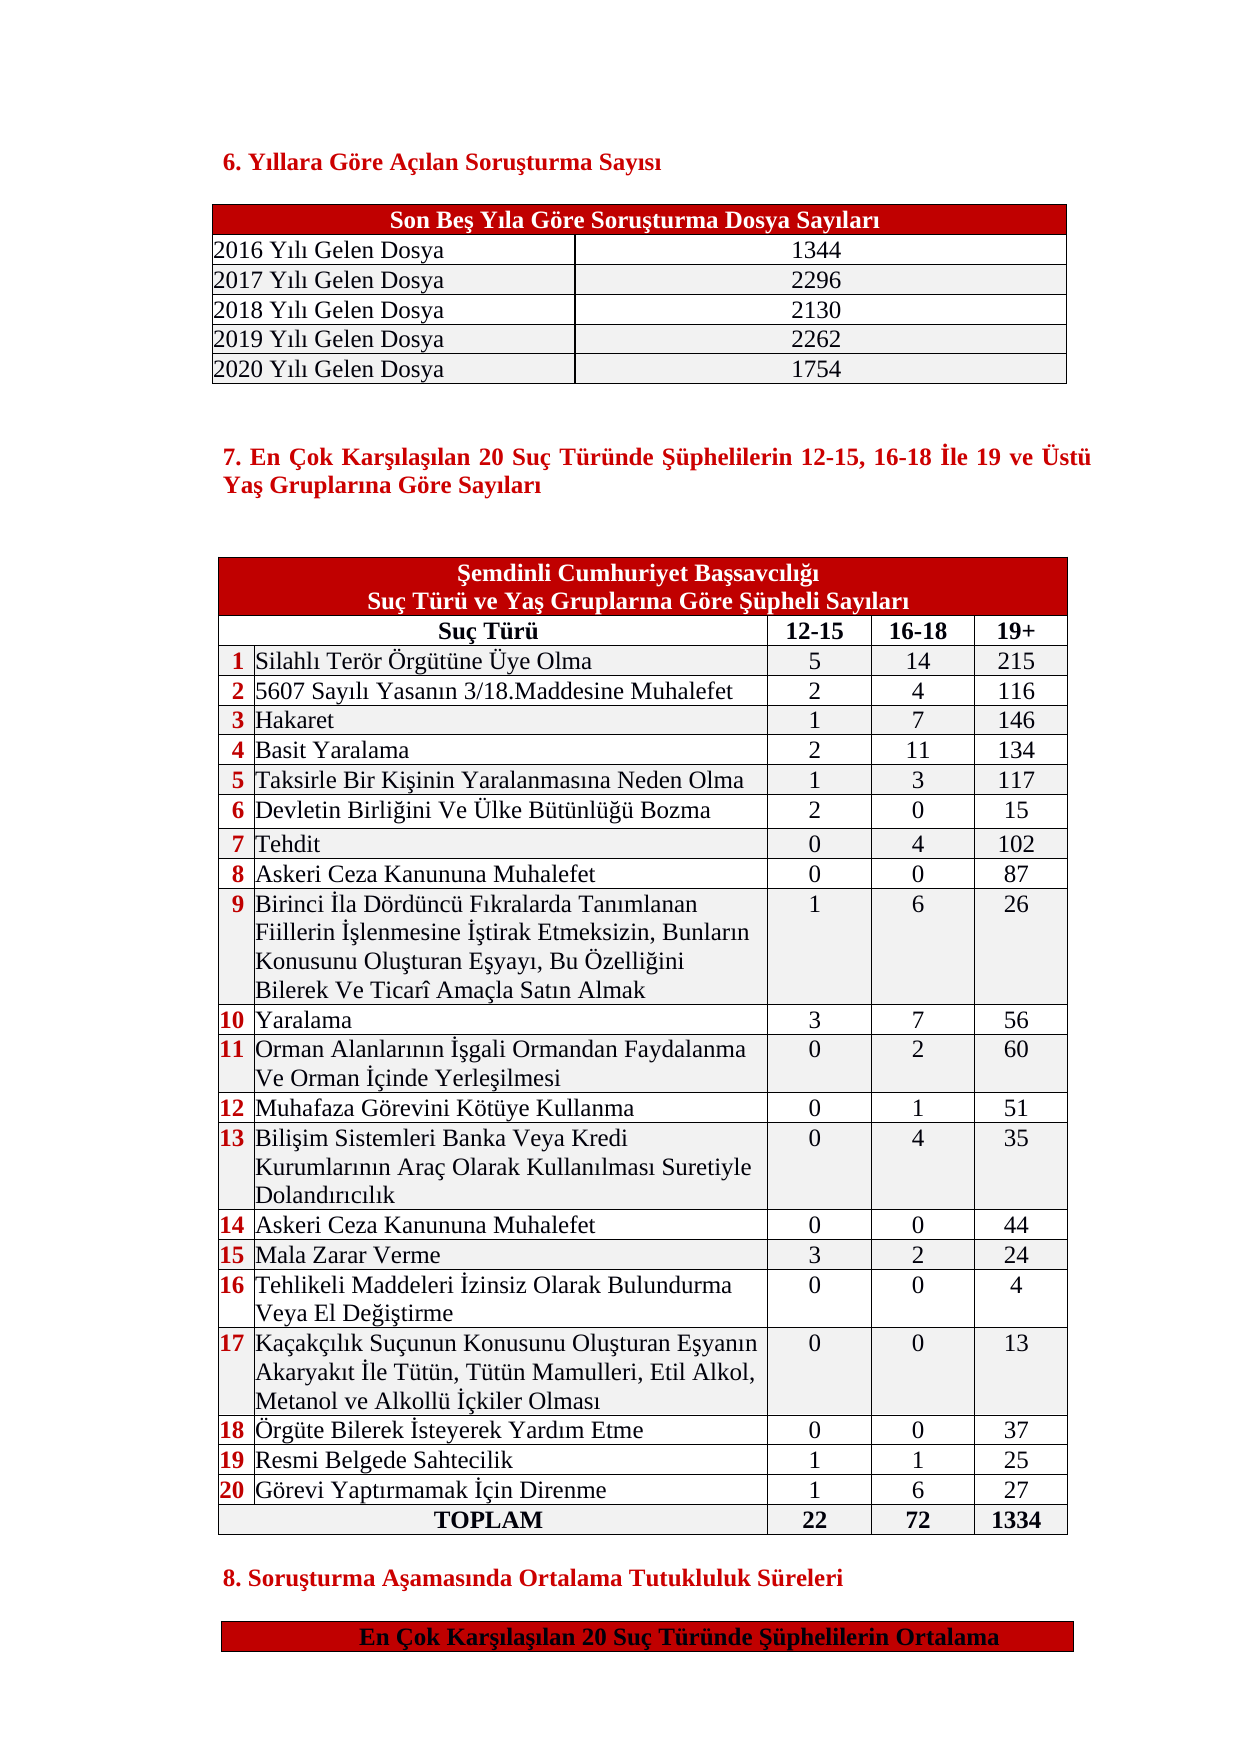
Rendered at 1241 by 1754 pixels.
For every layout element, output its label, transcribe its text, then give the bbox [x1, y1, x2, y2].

table_cell 1 [219, 646, 254, 675]
table_cell 4 [872, 829, 974, 858]
table_cell 2017 Yılı Gelen Dosya [213, 265, 574, 294]
table_cell 0 [768, 1210, 871, 1239]
table_cell 0 [768, 1093, 871, 1122]
text 8. Soruşturma Aşamasında Ortalama Tutukluluk Süreleri [223, 1563, 1093, 1592]
table_cell 2020 Yılı Gelen Dosya [213, 354, 574, 383]
table_cell Askeri Ceza Kanununa Muhalefet [255, 859, 767, 888]
table_cell 56 [975, 1005, 1067, 1033]
table_cell 44 [975, 1210, 1067, 1239]
table_cell 3 [768, 1240, 871, 1269]
table_cell 1 [768, 1475, 871, 1504]
table_cell Devletin Birliğini Ve Ülke Bütünlüğü Bozma [255, 795, 767, 828]
table_cell 6 [219, 795, 254, 828]
table_cell 87 [975, 859, 1067, 888]
table_cell 1 [872, 1445, 974, 1474]
table_cell 2 [872, 1240, 974, 1269]
text 6. Yıllara Göre Açılan Soruşturma Sayısı [223, 147, 1093, 176]
table_cell TOPLAM [219, 1505, 767, 1534]
table_cell Taksirle Bir Kişinin Yaralanmasına Neden Olma [255, 765, 767, 794]
table_cell Kaçakçılık Suçunun Konusunu Oluşturan Eşyanın Akaryakıt İle Tütün, Tütün Mamulleri, Etil Alkol, Metanol ve Alkollü İçkiler Olması [255, 1328, 767, 1414]
table_cell 12-15 [768, 616, 871, 645]
table_cell 25 [975, 1445, 1067, 1474]
table_cell Basit Yaralama [255, 735, 767, 764]
table_cell 22 [768, 1505, 871, 1534]
table_cell 1 [768, 889, 871, 1004]
table_cell Birinci İla Dördüncü Fıkralarda Tanımlanan Fiillerin İşlenmesine İştirak Etmeksizin, Bunların Konusunu Oluşturan Eşyayı, Bu Özelliğini Bilerek Ve Ticarî Amaçla Satın Almak [255, 889, 767, 1004]
table_cell 51 [975, 1093, 1067, 1122]
table_cell 1 [768, 765, 871, 794]
table_cell Mala Zarar Verme [255, 1240, 767, 1269]
table_cell 1 [768, 1445, 871, 1474]
table_cell 4 [975, 1270, 1067, 1327]
table_cell 4 [872, 676, 974, 704]
table_cell 0 [872, 1210, 974, 1239]
table_cell Hakaret [255, 706, 767, 734]
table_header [222, 1622, 1073, 1651]
table_cell 0 [768, 1328, 871, 1414]
table_cell 2130 [576, 295, 1066, 323]
table_cell 15 [219, 1240, 254, 1269]
table_cell 14 [219, 1210, 254, 1239]
table_cell 6 [872, 889, 974, 1004]
table_cell 13 [975, 1328, 1067, 1414]
table_cell 2018 Yılı Gelen Dosya [213, 295, 574, 323]
table_cell 37 [975, 1416, 1067, 1444]
table_cell 10 [219, 1005, 254, 1033]
table_cell 5 [768, 646, 871, 675]
table_cell 1334 [975, 1505, 1067, 1534]
table_cell 9 [219, 889, 254, 1004]
table_cell 7 [872, 1005, 974, 1033]
table_cell 117 [975, 765, 1067, 794]
table_cell 13 [219, 1123, 254, 1209]
table_cell 2 [768, 735, 871, 764]
table_cell 14 [872, 646, 974, 675]
table_cell Resmi Belgede Sahtecilik [255, 1445, 767, 1474]
table_cell 134 [975, 735, 1067, 764]
table_cell Görevi Yaptırmamak İçin Direnme [255, 1475, 767, 1504]
table_cell 2262 [576, 325, 1066, 353]
table_cell Orman Alanlarının İşgali Ormandan Faydalanma Ve Orman İçinde Yerleşilmesi [255, 1035, 767, 1092]
table_cell 0 [872, 1270, 974, 1327]
table_cell 16-18 [872, 616, 974, 645]
table_cell 102 [975, 829, 1067, 858]
table_cell 2 [219, 676, 254, 704]
table_cell 0 [768, 859, 871, 888]
table_cell 2019 Yılı Gelen Dosya [213, 325, 574, 353]
table_cell 1 [872, 1093, 974, 1122]
table_cell 116 [975, 676, 1067, 704]
table_cell 19+ [975, 616, 1067, 645]
table_cell Silahlı Terör Örgütüne Üye Olma [255, 646, 767, 675]
table_cell 72 [872, 1505, 974, 1534]
table_cell Örgüte Bilerek İsteyerek Yardım Etme [255, 1416, 767, 1444]
table_cell 2296 [576, 265, 1066, 294]
table_cell 35 [975, 1123, 1067, 1209]
table_cell 5 [219, 765, 254, 794]
table_cell Yaralama [255, 1005, 767, 1033]
table_cell 60 [975, 1035, 1067, 1092]
table_cell 3 [872, 765, 974, 794]
table_cell 12 [219, 1093, 254, 1122]
table_cell 0 [768, 1035, 871, 1092]
table_cell 1344 [576, 235, 1066, 264]
table_cell 11 [219, 1035, 254, 1092]
table_cell 17 [219, 1328, 254, 1414]
table_cell 0 [872, 795, 974, 828]
table_cell 19 [219, 1445, 254, 1474]
table_cell 2 [872, 1035, 974, 1092]
table_cell 0 [768, 1270, 871, 1327]
table_cell 16 [219, 1270, 254, 1327]
table_cell 4 [219, 735, 254, 764]
table_cell 3 [219, 706, 254, 734]
table_cell Muhafaza Görevini Kötüye Kullanma [255, 1093, 767, 1122]
table_header Son Beş Yıla Göre Soruşturma Dosya Sayıları [213, 205, 1066, 234]
table_cell 2 [768, 795, 871, 828]
table_cell Bilişim Sistemleri Banka Veya Kredi Kurumlarının Araç Olarak Kullanılması Suretiyle Dolandırıcılık [255, 1123, 767, 1209]
table_cell 7 [219, 829, 254, 858]
table_cell Tehdit [255, 829, 767, 858]
table_cell 24 [975, 1240, 1067, 1269]
table_cell 11 [872, 735, 974, 764]
table_cell 1754 [576, 354, 1066, 383]
table_cell 3 [768, 1005, 871, 1033]
text 7. En Çok Karşılaşılan 20 Suç Türünde Şüphelilerin 12-15, 16-18 İle 19 ve Üstü Yaş Gruplarına Göre Sayıları [223, 442, 1093, 499]
table_cell 7 [872, 706, 974, 734]
table_cell 0 [872, 1328, 974, 1414]
table_cell 1 [768, 706, 871, 734]
table_cell 2016 Yılı Gelen Dosya [213, 235, 574, 264]
table_cell 15 [975, 795, 1067, 828]
table_cell 6 [872, 1475, 974, 1504]
table_cell 18 [219, 1416, 254, 1444]
table_cell 0 [872, 1416, 974, 1444]
table_cell 4 [872, 1123, 974, 1209]
table_cell 0 [768, 1416, 871, 1444]
table_cell 0 [768, 1123, 871, 1209]
table_cell Tehlikeli Maddeleri İzinsiz Olarak Bulundurma Veya El Değiştirme [255, 1270, 767, 1327]
table_cell 0 [872, 859, 974, 888]
table_cell 20 [219, 1475, 254, 1504]
table_cell Suç Türü [219, 616, 767, 645]
table_cell 2 [768, 676, 871, 704]
table_cell 5607 Sayılı Yasanın 3/18.Maddesine Muhalefet [255, 676, 767, 704]
table_cell 26 [975, 889, 1067, 1004]
table_cell 8 [219, 859, 254, 888]
table_cell 146 [975, 706, 1067, 734]
table_cell Askeri Ceza Kanununa Muhalefet [255, 1210, 767, 1239]
table_cell 27 [975, 1475, 1067, 1504]
table_header Şemdinli Cumhuriyet Başsavcılığı Suç Türü ve Yaş Gruplarına Göre Şüpheli Sayıları [219, 558, 1067, 615]
table_cell 215 [975, 646, 1067, 675]
table_cell 0 [768, 829, 871, 858]
